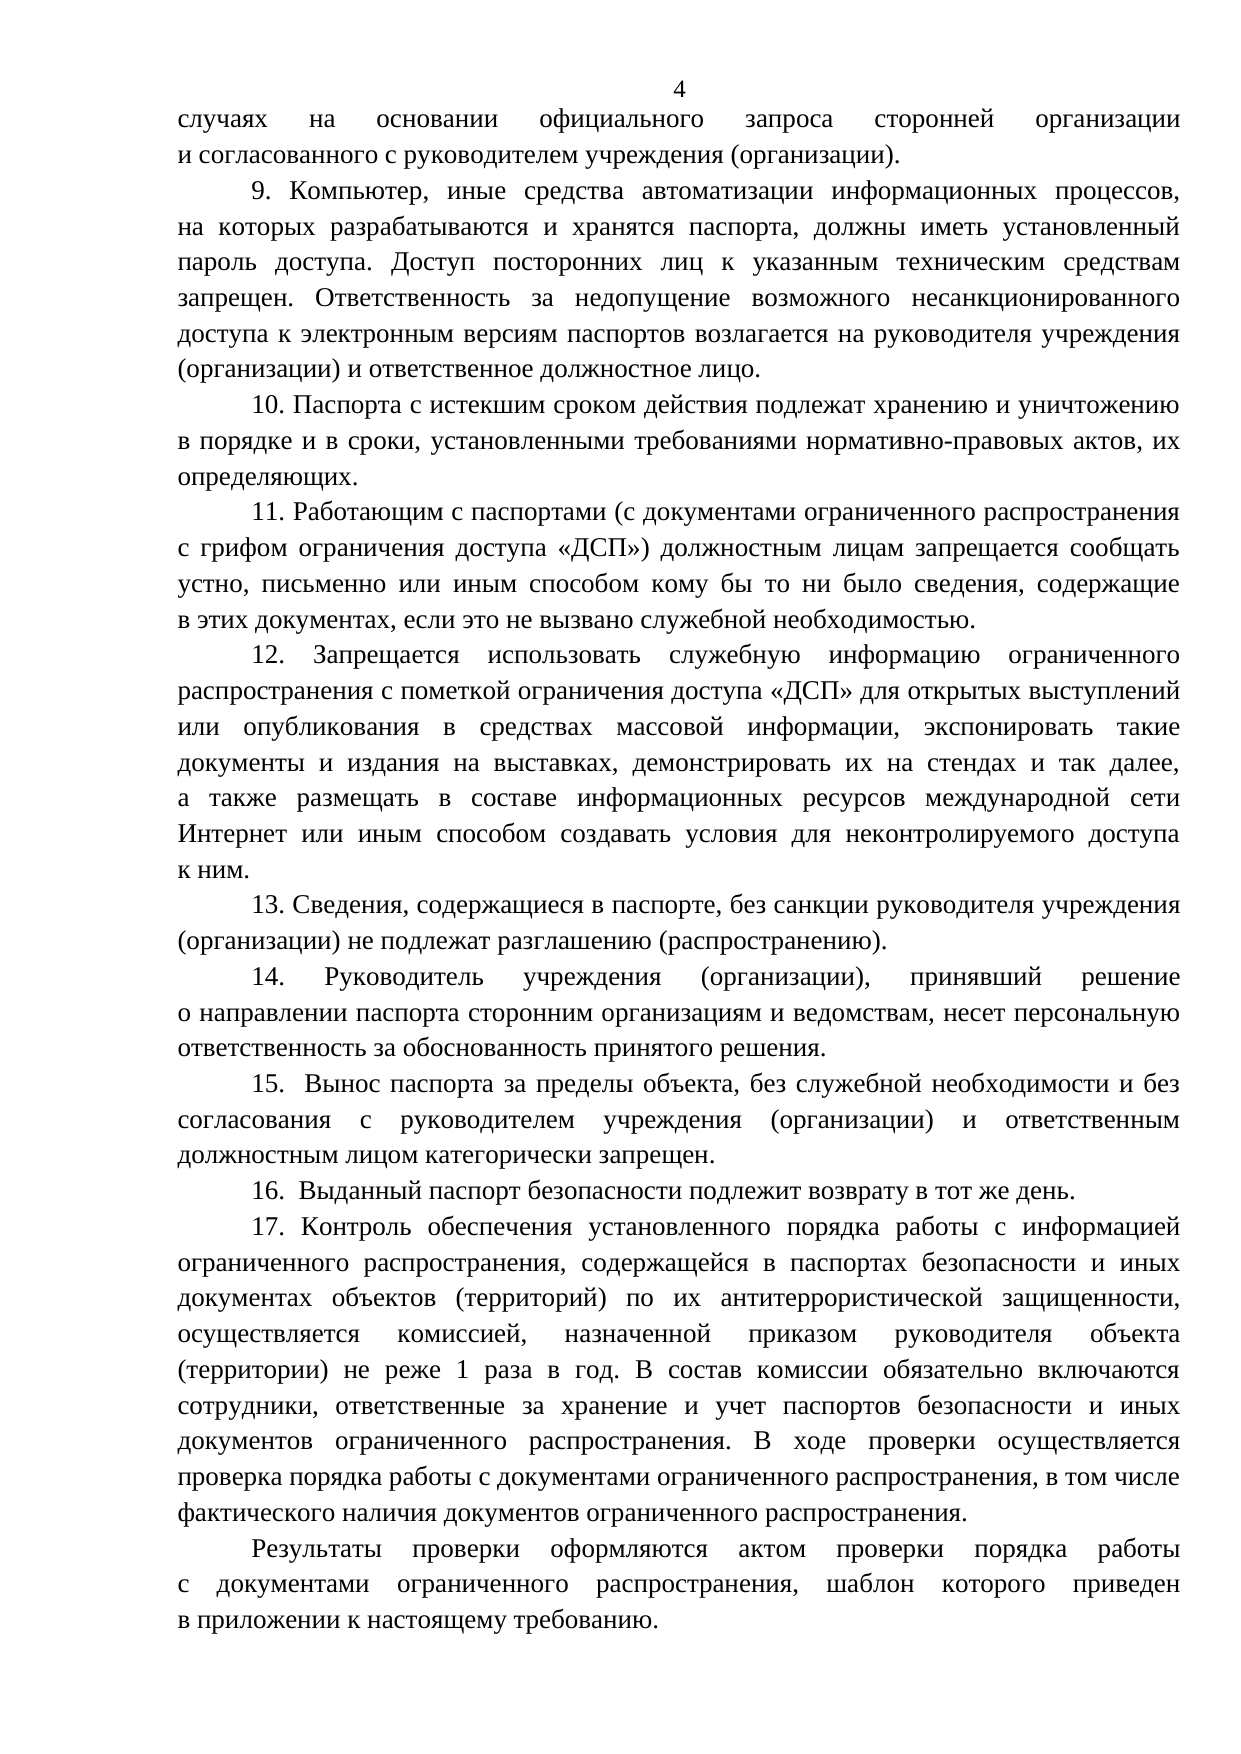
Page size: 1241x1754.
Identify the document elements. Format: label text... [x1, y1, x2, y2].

text 11. Работающим с паспортами (с документами ограниченного распространения с грифом ограничения доступа «ДСП») должностным лицам запрещается сообщать устно, письменно или иным способом кому бы то ни было сведения, содержащие в этих документах, если это не вызвано служебной необходимостью. [177, 496, 1181, 634]
text 13. Сведения, содержащиеся в паспорте, без санкции руководителя учреждения (организации) не подлежат разглашению (распространению). [177, 888, 1181, 955]
text Результаты проверки оформляются актом проверки порядка работы с документами ограниченного распространения, шаблон которого приведен в приложении к настоящему требованию. [177, 1532, 1181, 1634]
text 15. Вынос паспорта за пределы объекта, без служебной необходимости и без согласования с руководителем учреждения (организации) и ответственным должностным лицом категорически запрещен. [177, 1067, 1181, 1170]
text 14. Руководитель учреждения (организации), принявший решение о направлении паспорта сторонним организациям и ведомствам, несет персональную ответственность за обоснованность принятого решения. [177, 960, 1181, 1063]
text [177, 102, 1181, 169]
text 12. Запрещается использовать служебную информацию ограниченного распространения с пометкой ограничения доступа «ДСП» для открытых выступлений или опубликования в средствах массовой информации, экспонировать такие документы и издания на выставках, демонстрировать их на стендах и так далее, а также размещать в составе информационных ресурсов международной сети Интернет или иным способом создавать условия для неконтролируемого доступа к ним. [177, 638, 1181, 884]
text 17. Контроль обеспечения установленного порядка работы с информацией ограниченного распространения, содержащейся в паспортах безопасности и иных документах объектов (территорий) по их антитеррористической защищенности, осуществляется комиссией, назначенной приказом руководителя объекта (территории) не реже 1 раза в год. В состав комиссии обязательно включаются сотрудники, ответственные за хранение и учет паспортов безопасности и иных документов ограниченного распространения. В ходе проверки осуществляется проверка порядка работы с документами ограниченного распространения, в том числе фактического наличия документов ограниченного распространения. [177, 1210, 1181, 1527]
text 10. Паспорта с истекшим сроком действия подлежат хранению и уничтожению в порядке и в сроки, установленными требованиями нормативно-правовых актов, их определяющих. [177, 388, 1181, 491]
text 9. Компьютер, иные средства автоматизации информационных процессов, на которых разрабатываются и хранятся паспорта, должны иметь установленный пароль доступа. Доступ посторонних лиц к указанным техническим средствам запрещен. Ответственность за недопущение возможного несанкционированного доступа к электронным версиям паспортов возлагается на руководителя учреждения (организации) и ответственное должностное лицо. [177, 174, 1181, 384]
text 16. Выданный паспорт безопасности подлежит возврату в тот же день. [177, 1174, 1181, 1206]
